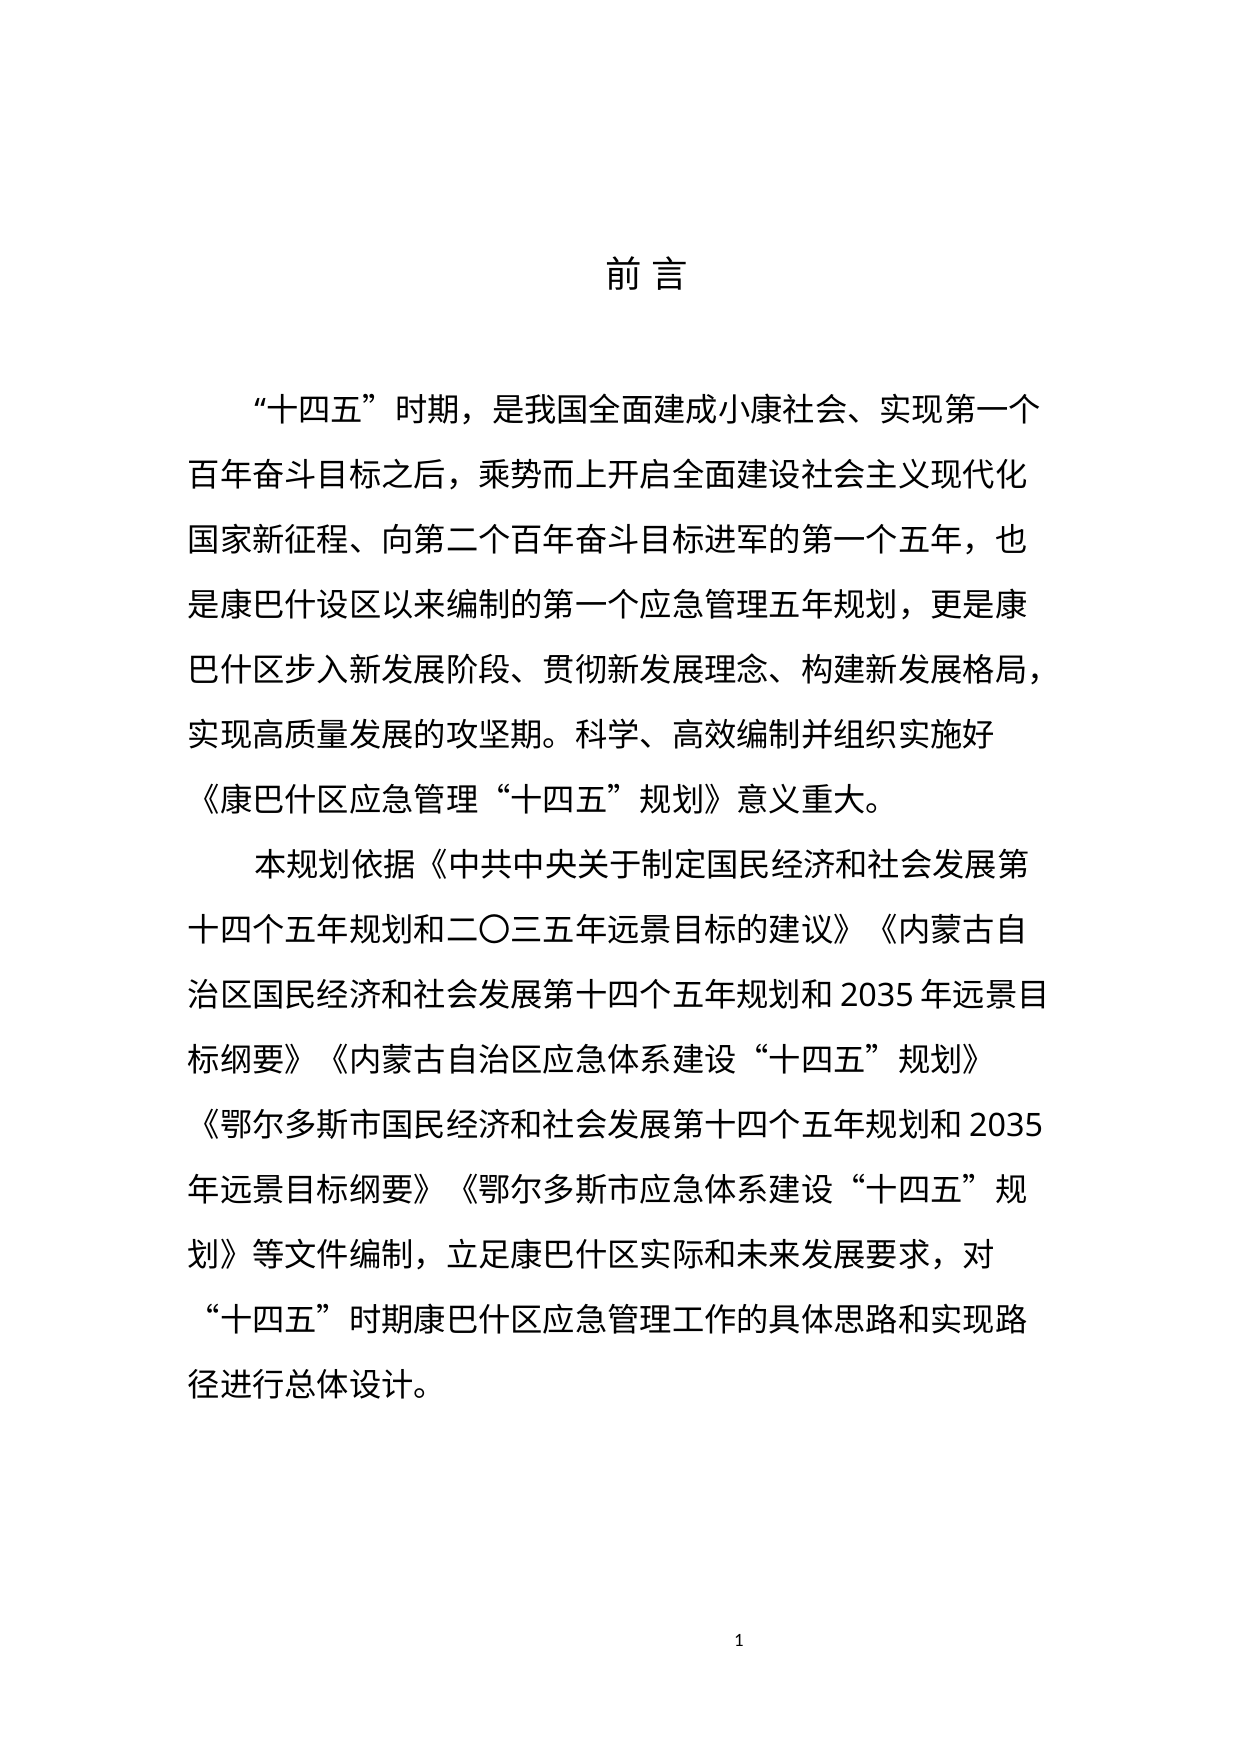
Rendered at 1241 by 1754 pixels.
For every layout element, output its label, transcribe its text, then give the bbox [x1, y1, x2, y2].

text 前 言 [605, 239, 1053, 304]
text 本规划依据《中共中央关于制定国民经济和社会发展第十四个五年规划和二〇三五年远景目标的建议》《内蒙古自治区国民经济和社会发展第十四个五年规划和2035年远景目标纲要》《内蒙古自治区应急体系建设“十四五”规划》《鄂尔多斯市国民经济和社会发展第十四个五年规划和2035年远景目标纲要》《鄂尔多斯市应急体系建设“十四五”规划》等文件编制，立足康巴什区实际和未来发展要求，对“十四五”时期康巴什区应急管理工作的具体思路和实现路径进行总体设计。 [187, 830, 1053, 1415]
text “十四五”时期，是我国全面建成小康社会、实现第一个百年奋斗目标之后，乘势而上开启全面建设社会主义现代化国家新征程、向第二个百年奋斗目标进军的第一个五年，也是康巴什设区以来编制的第一个应急管理五年规划，更是康巴什区步入新发展阶段、贯彻新发展理念、构建新发展格局，实现高质量发展的攻坚期。科学、高效编制并组织实施好《康巴什区应急管理“十四五”规划》意义重大。 [187, 375, 1053, 830]
